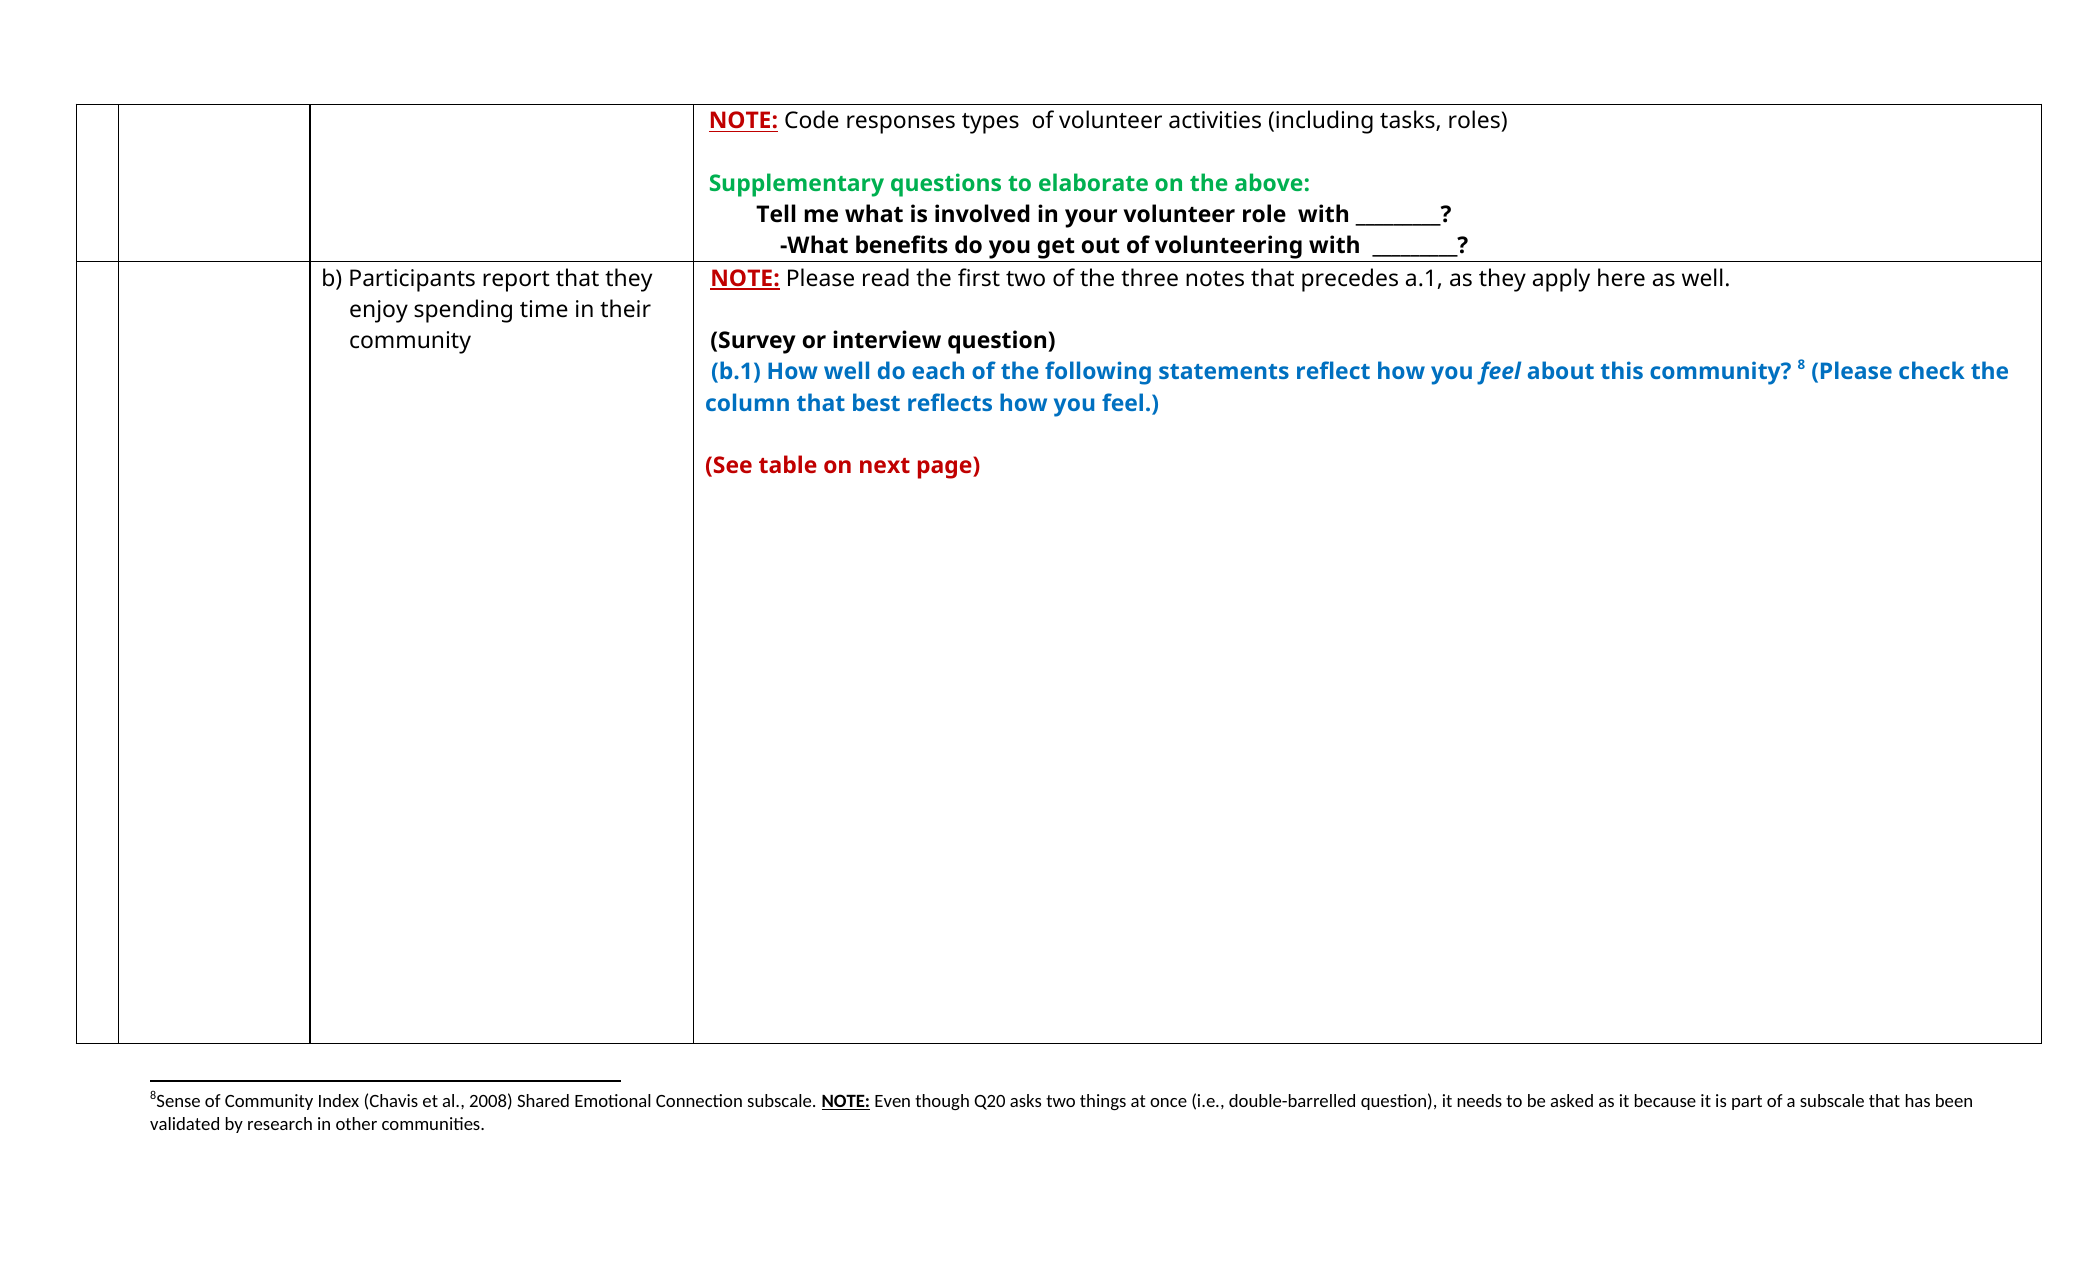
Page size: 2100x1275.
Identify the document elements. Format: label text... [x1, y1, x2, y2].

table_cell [311, 262, 693, 1043]
table_cell [119, 262, 309, 1043]
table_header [694, 105, 2041, 261]
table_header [311, 105, 693, 261]
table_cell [694, 262, 2041, 1043]
table_header O [77, 105, 118, 261]
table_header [119, 105, 309, 261]
table_cell [77, 262, 118, 1043]
